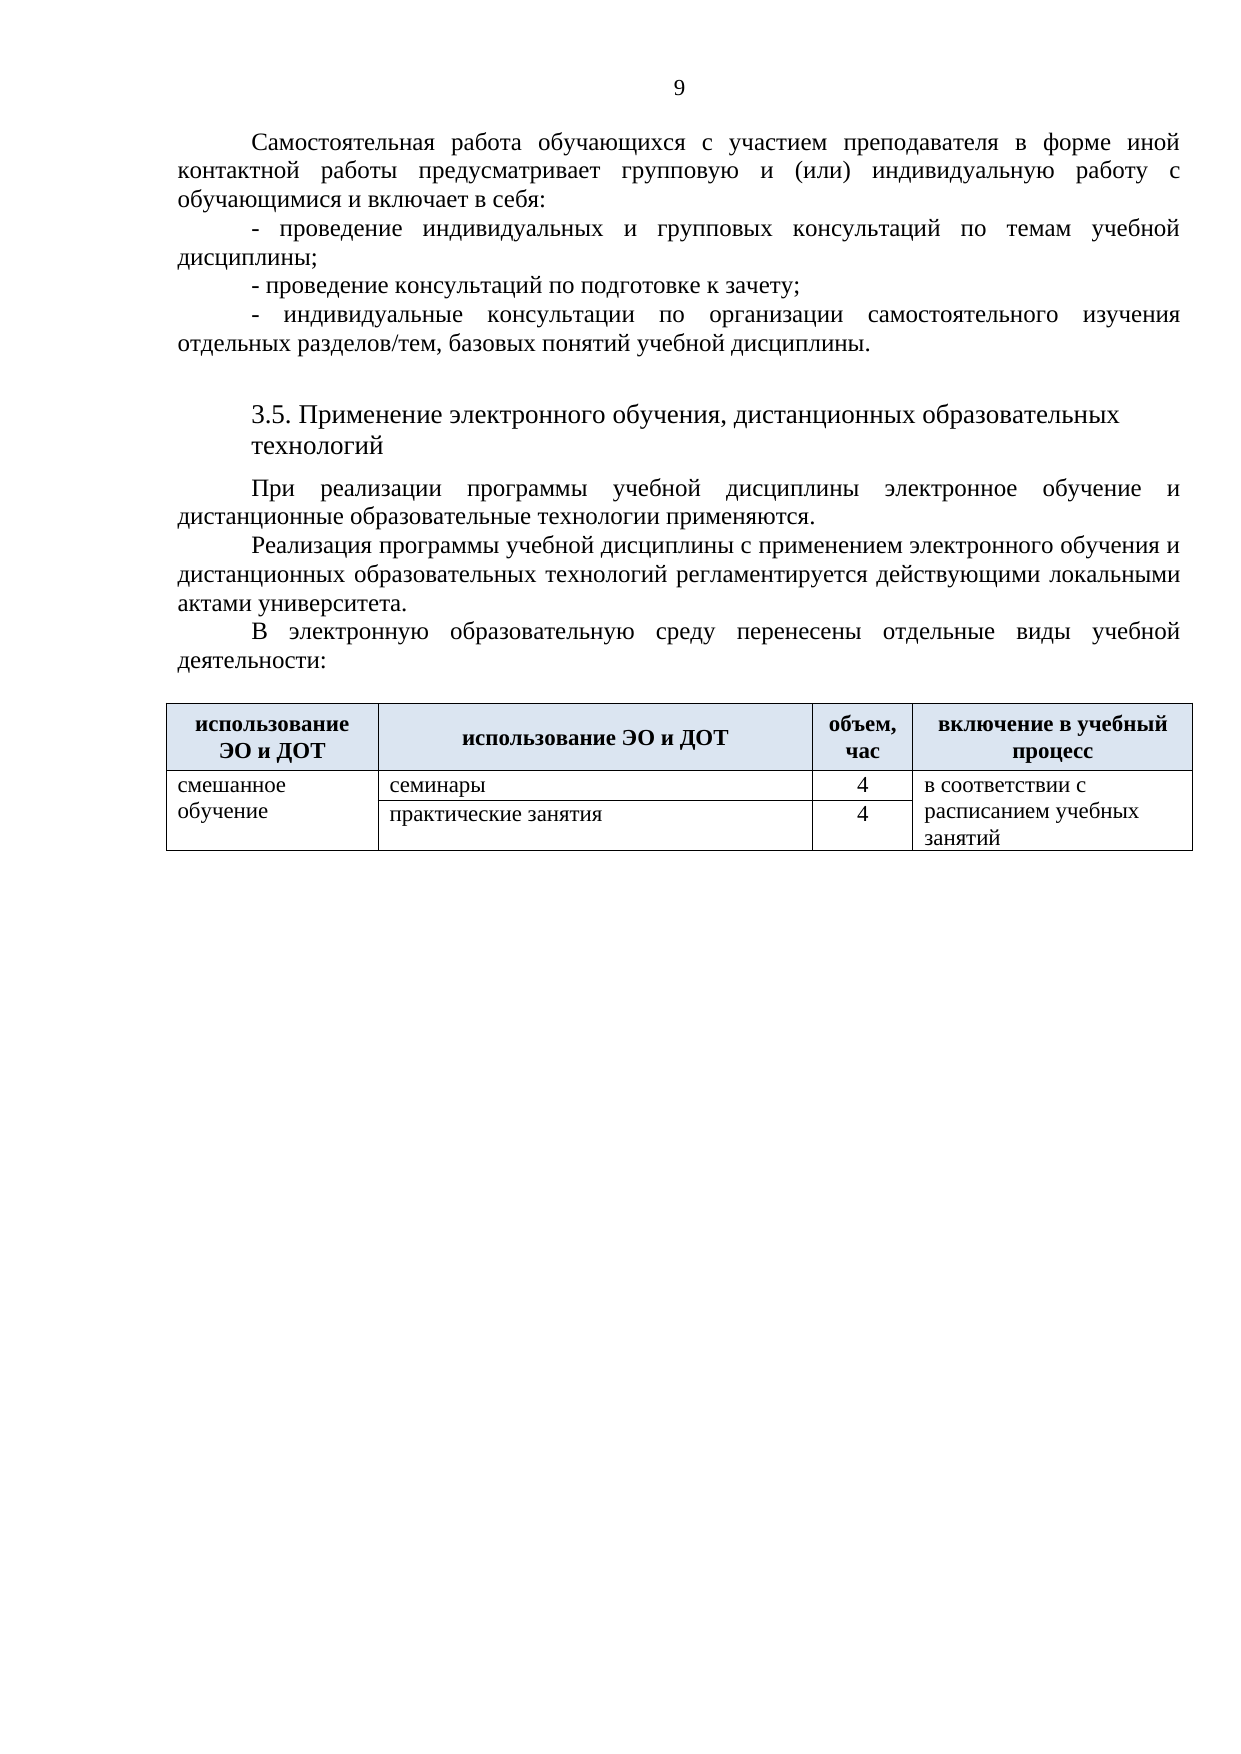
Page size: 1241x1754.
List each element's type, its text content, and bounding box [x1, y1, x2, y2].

table_cell семинары [379, 771, 812, 799]
list 3.5. Применение электронного обучения, дистанционных образовательных технологий [251, 398, 1181, 460]
table_cell в соответствии с расписанием учебных занятий [913, 771, 1192, 850]
table_cell 4 [813, 771, 912, 799]
table_cell практические занятия [379, 801, 812, 850]
text Самостоятельная работа обучающихся с участием преподавателя в форме иной контактной работы предусматривает групповую и (или) индивидуальную работу с обучающимися и включает в себя: [177, 127, 1181, 213]
table_header использование ЭО и ДОТ [167, 704, 378, 770]
text В электронную образовательную среду перенесены отдельные виды учебной деятельности: [177, 616, 1181, 674]
table_cell смешанное обучение [167, 771, 378, 850]
text - проведение консультаций по подготовке к зачету; [177, 270, 1181, 299]
text - проведение индивидуальных и групповых консультаций по темам учебной дисциплины; [177, 213, 1181, 270]
text - индивидуальные консультации по организации самостоятельного изучения отдельных разделов/тем, базовых понятий учебной дисциплины. [177, 299, 1181, 357]
table_header использование ЭО и ДОТ [379, 704, 812, 770]
table_cell 4 [813, 801, 912, 850]
table_header объем, час [813, 704, 912, 770]
text При реализации программы учебной дисциплины электронное обучение и дистанционные образовательные технологии применяются. [177, 473, 1181, 530]
table_header включение в учебный процесс [913, 704, 1192, 770]
text Реализация программы учебной дисциплины с применением электронного обучения и дистанционных образовательных технологий регламентируется действующими локальными актами университета. [177, 530, 1181, 616]
